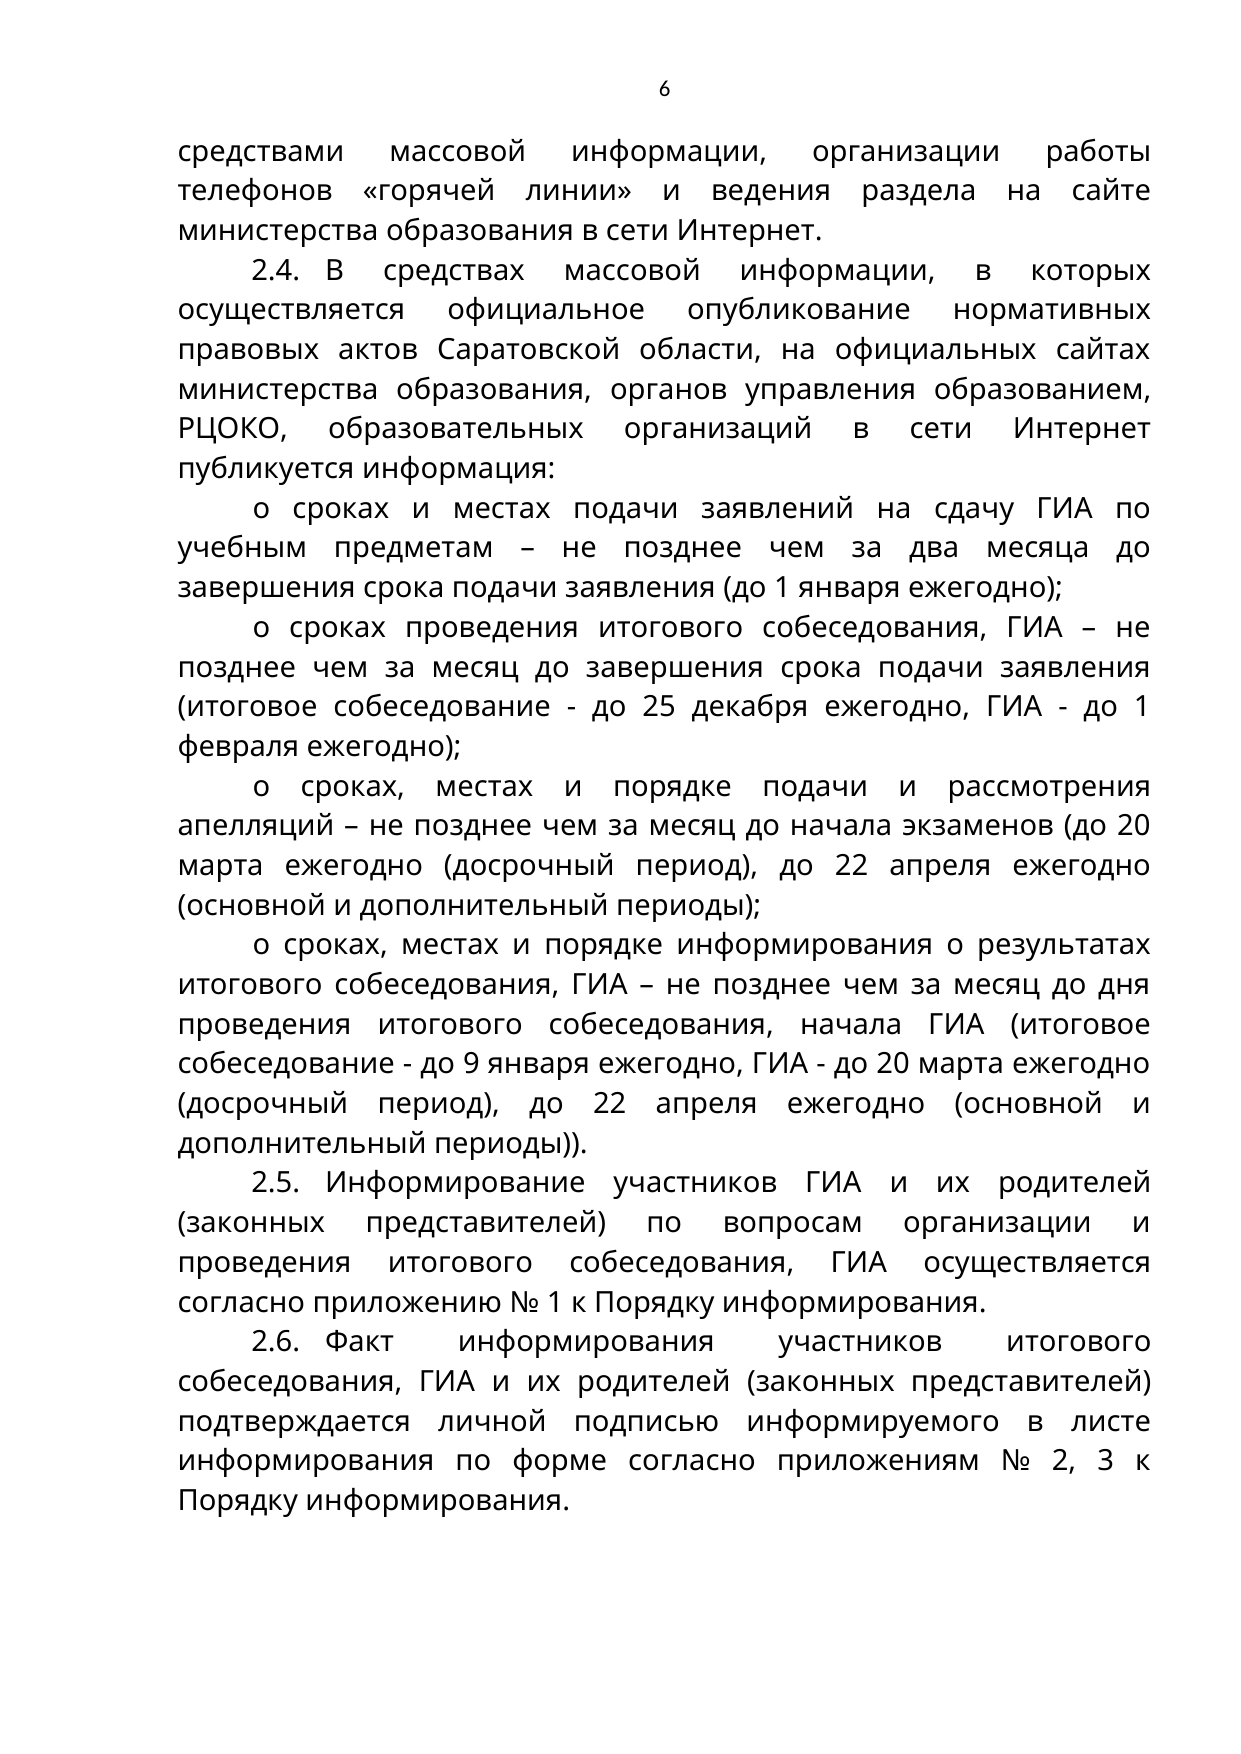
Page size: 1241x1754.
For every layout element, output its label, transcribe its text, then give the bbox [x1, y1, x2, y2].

text о сроках, местах и порядке информирования о результатах итогового собеседования, ГИА – не позднее чем за месяц до дня проведения итогового собеседования, начала ГИА (итоговое собеседование - до 9 января ежегодно, ГИА - до 20 марта ежегодно (досрочный период), до 22 апреля ежегодно (основной и дополнительный периоды)). [177, 924, 1152, 1162]
text 2.4. В средствах массовой информации, в которых осуществляется официальное опубликование нормативных правовых актов Саратовской области, на официальных сайтах министерства образования, органов управления образованием, РЦОКО, образовательных организаций в сети Интернет публикуется информация: [177, 249, 1152, 487]
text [177, 130, 1152, 249]
text о сроках проведения итогового собеседования, ГИА – не позднее чем за месяц до завершения срока подачи заявления (итоговое собеседование - до 25 декабря ежегодно, ГИА - до 1 февраля ежегодно); [177, 606, 1152, 765]
text о сроках, местах и порядке подачи и рассмотрения апелляций – не позднее чем за месяц до начала экзаменов (до 20 марта ежегодно (досрочный период), до 22 апреля ежегодно (основной и дополнительный периоды); [177, 765, 1152, 924]
text 2.5. Информирование участников ГИА и их родителей (законных представителей) по вопросам организации и проведения итогового собеседования, ГИА осуществляется согласно приложению № 1 к Порядку информирования. [177, 1162, 1152, 1321]
text 2.6. Факт информирования участников итогового собеседования, ГИА и их родителей (законных представителей) подтверждается личной подписью информируемого в листе информирования по форме согласно приложениям № 2, 3 к Порядку информирования. [177, 1321, 1152, 1519]
text о сроках и местах подачи заявлений на сдачу ГИА по учебным предметам – не позднее чем за два месяца до завершения срока подачи заявления (до 1 января ежегодно); [177, 487, 1152, 606]
